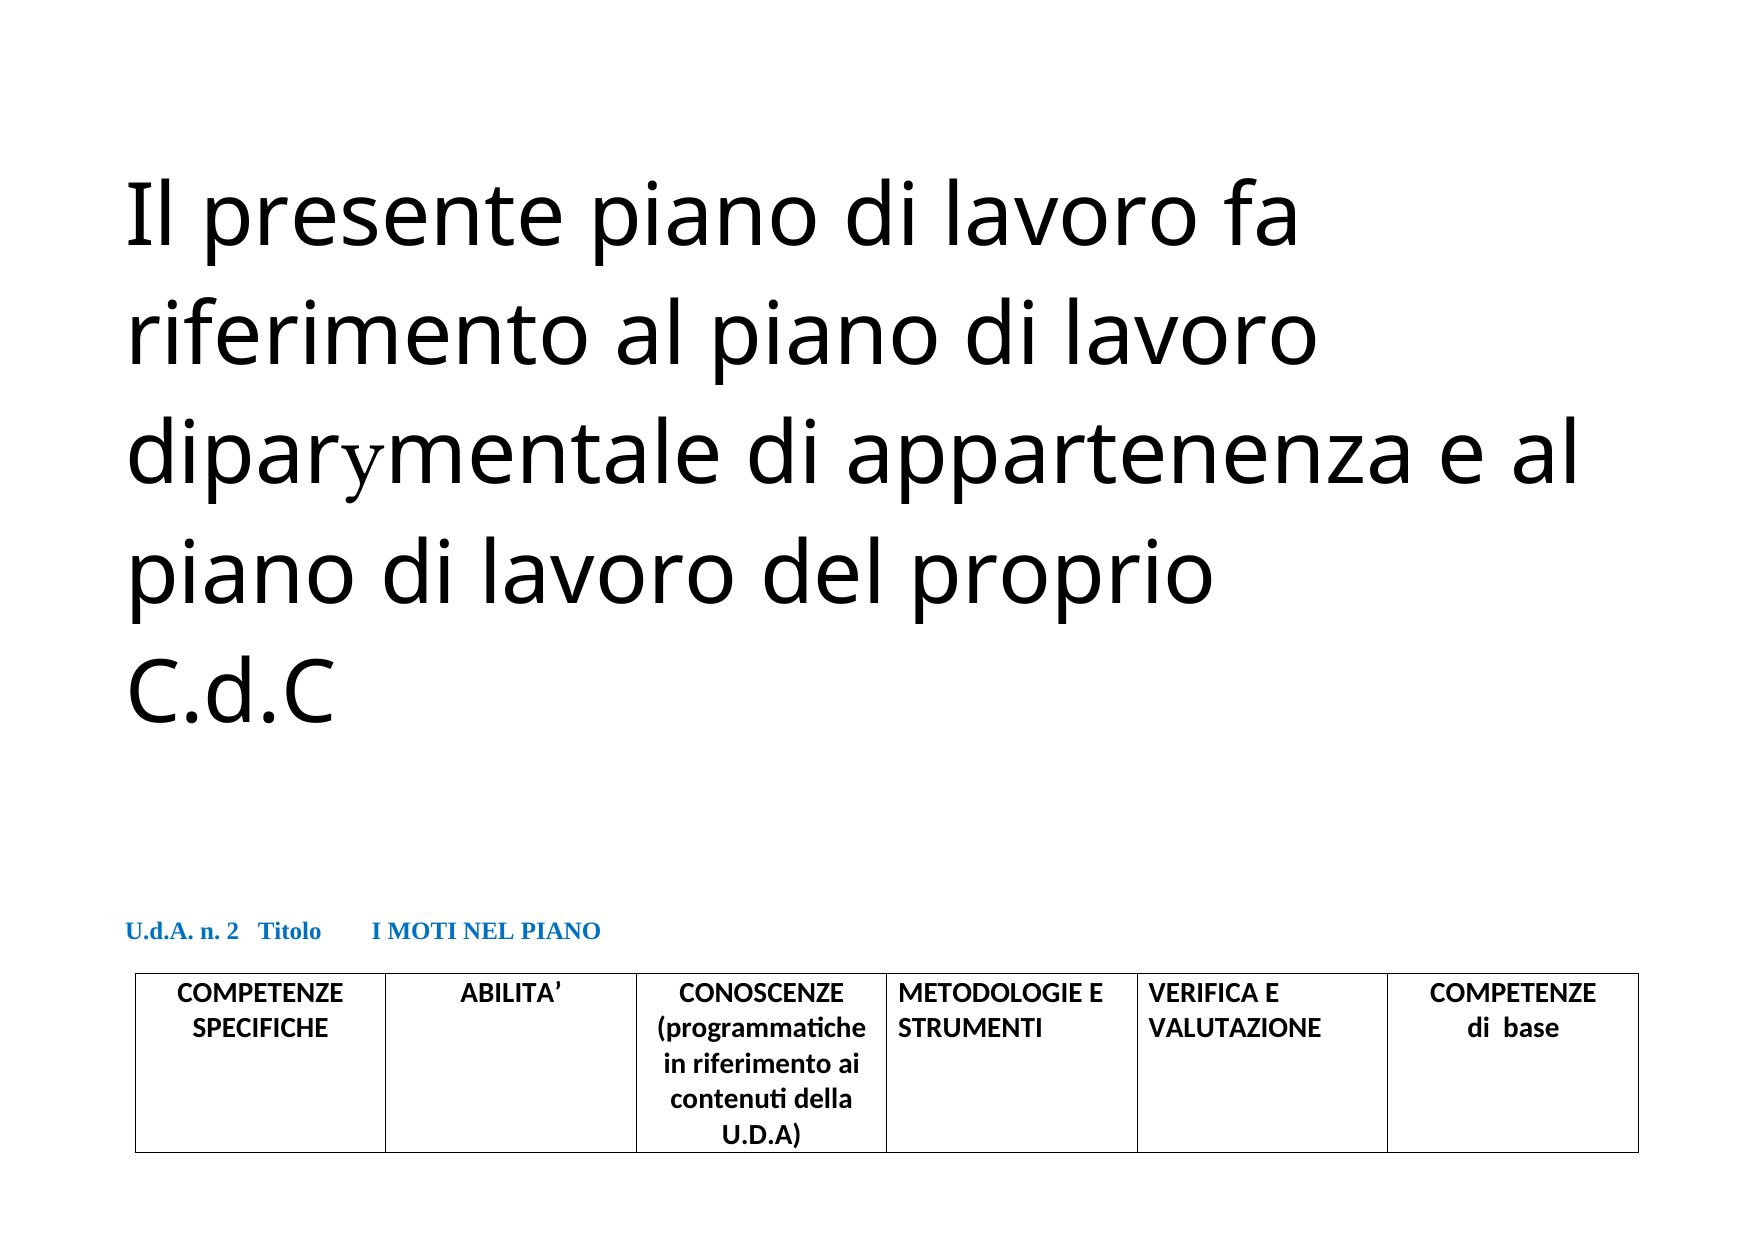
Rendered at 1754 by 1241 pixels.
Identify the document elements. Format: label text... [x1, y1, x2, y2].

table_header VERIFICA E VALUTAZIONE [1138, 974, 1387, 1152]
table_header COMPETENZE di base [1388, 974, 1638, 1152]
table_header COMPETENZE SPECIFICHE [136, 974, 385, 1152]
text C.d.C [125, 629, 1652, 748]
table_header METODOLOGIE E STRUMENTI [887, 974, 1137, 1152]
table_header ABILITA’ [386, 974, 636, 1152]
table_header CONOSCENZE (programmatiche in riferimento ai contenuti della U.D.A) [637, 974, 886, 1152]
text Il presente piano di lavoro fa riferimento al piano di lavoro diparmentale di appartenenza e al piano di lavoro del proprio [125, 152, 1652, 629]
text U.d.A. n. 2 Titolo I MOTI NEL PIANO [125, 916, 1652, 945]
